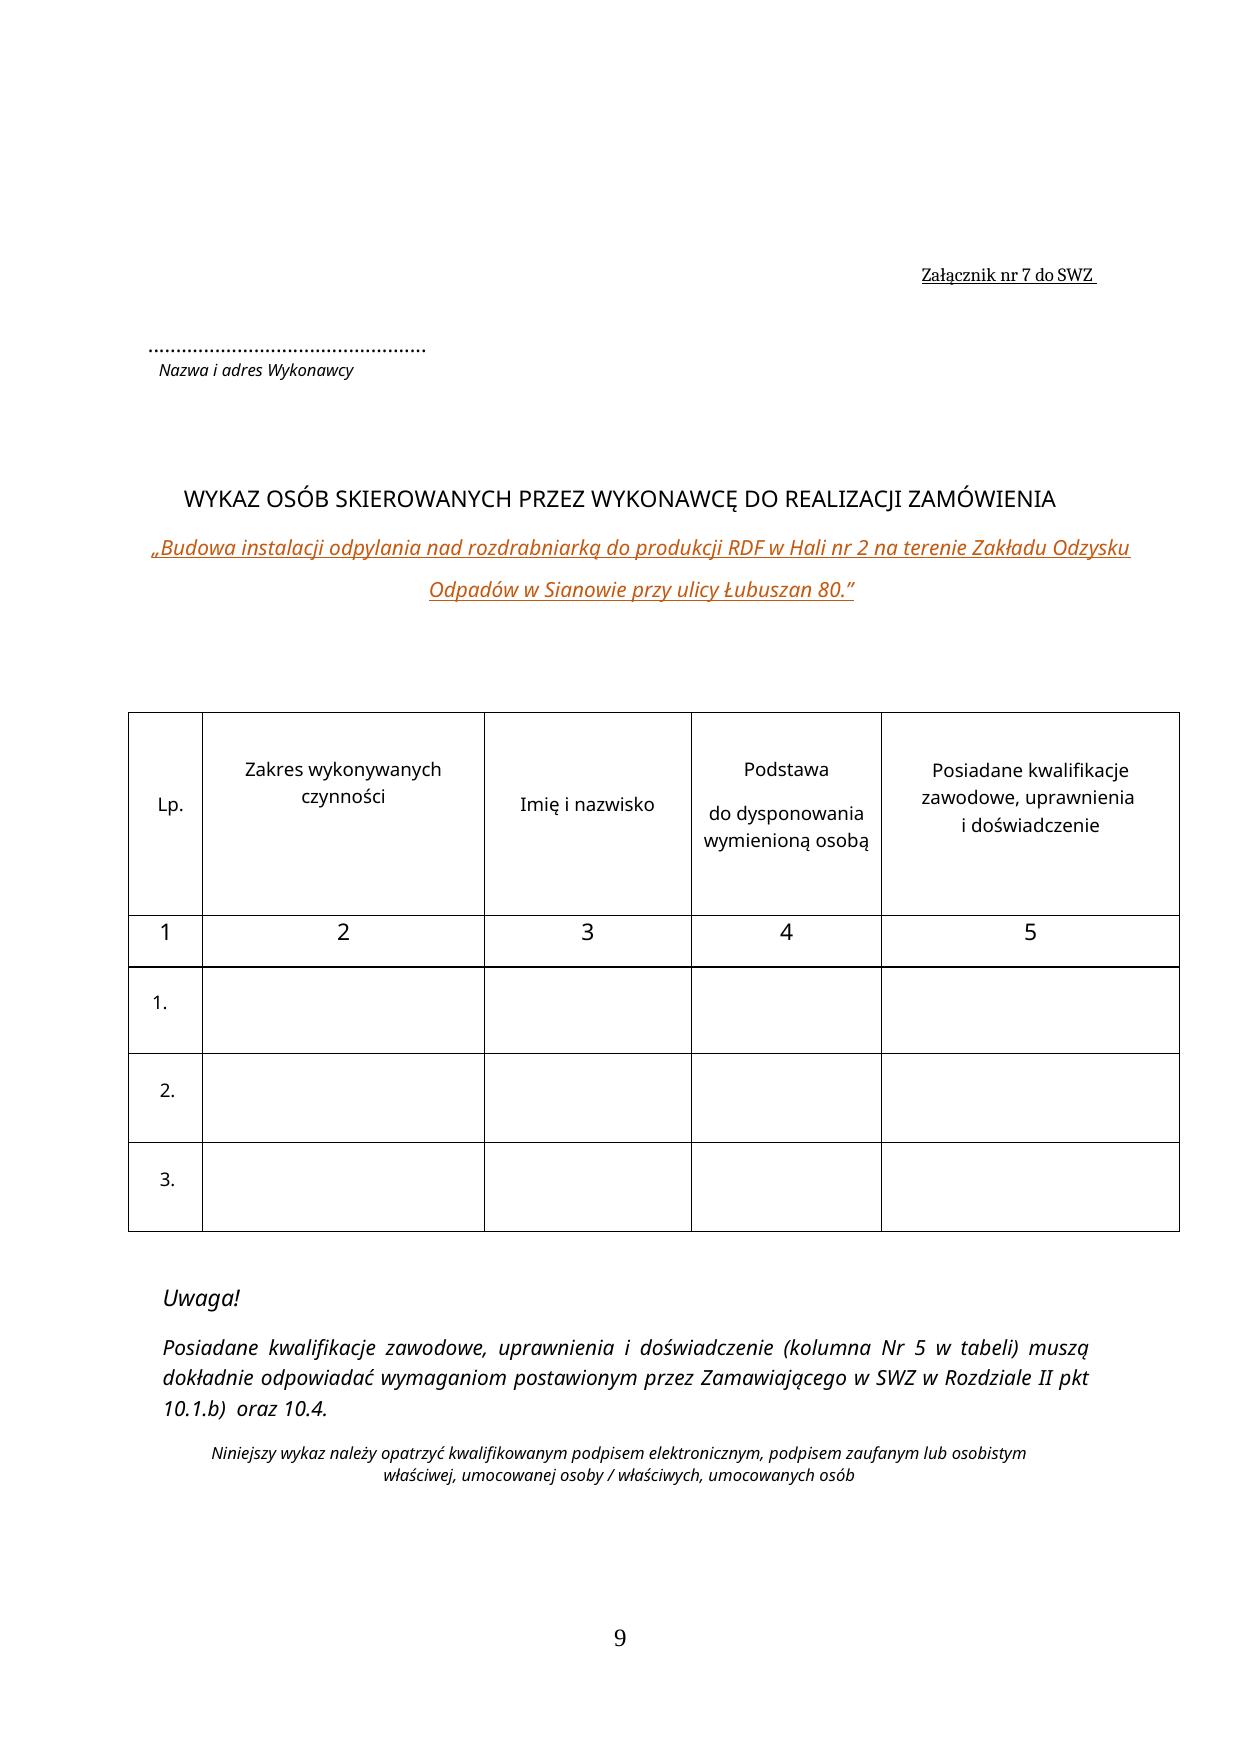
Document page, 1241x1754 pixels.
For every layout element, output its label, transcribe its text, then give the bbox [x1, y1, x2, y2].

table_cell 1 [129, 916, 202, 966]
table_cell [692, 1054, 881, 1142]
table_header Imię i nazwisko [485, 713, 691, 915]
table_cell [485, 1054, 691, 1142]
table_cell 2 [203, 916, 484, 966]
text Niniejszy wykaz należy opatrzyć kwalifikowanym podpisem elektronicznym, podpisem zaufanym lub osobistym [148, 1441, 1093, 1464]
table_cell [485, 968, 691, 1053]
table_cell [485, 1143, 691, 1231]
table_cell [129, 1143, 202, 1231]
table_cell [882, 968, 1179, 1053]
table_cell 4 [692, 916, 881, 966]
table_header Zakres wykonywanych czynności [203, 713, 484, 915]
table_cell [203, 1054, 484, 1142]
table_cell [692, 968, 881, 1053]
text Załącznik nr 7 do SWZ [148, 265, 1093, 286]
table_cell [882, 1143, 1179, 1231]
table_cell [692, 1143, 881, 1231]
table_cell [129, 1054, 202, 1142]
text „Budowa instalacji odpylania nad rozdrabniarką do produkcji RDF w Hali nr 2 na terenie Zakładu Odzysku Odpadów w Sianowie przy ulicy Łubuszan 80.” [148, 533, 1137, 604]
table_cell [129, 968, 202, 1053]
table_cell 5 [882, 916, 1179, 966]
table_header Posiadane kwalifikacje zawodowe, uprawnienia i doświadczenie [882, 713, 1179, 915]
table_cell [203, 1143, 484, 1231]
text .................................................. [148, 331, 1093, 359]
text Posiadane kwalifikacje zawodowe, uprawnienia i doświadczenie (kolumna Nr 5 w tabeli) muszą dokładnie odpowiadać wymaganiom postawionym przez Zamawiającego w SWZ w Rozdziale II pkt 10.1.b) oraz 10.4. [162, 1333, 1093, 1422]
text Uwaga! [162, 1282, 1093, 1314]
text WYKAZ OSÓB SKIEROWANYCH PRZEZ WYKONAWCĘ DO REALIZACJI ZAMÓWIENIA [148, 482, 1093, 514]
table_header Podstawa do dysponowania wymienioną osobą [692, 713, 881, 915]
table_header Lp. [129, 713, 202, 915]
text właściwej, umocowanej osoby / właściwych, umocowanych osób [148, 1464, 1093, 1487]
table_cell [882, 1054, 1179, 1142]
table_cell [203, 968, 484, 1053]
text Nazwa i adres Wykonawcy [148, 359, 1093, 382]
table_cell 3 [485, 916, 691, 966]
